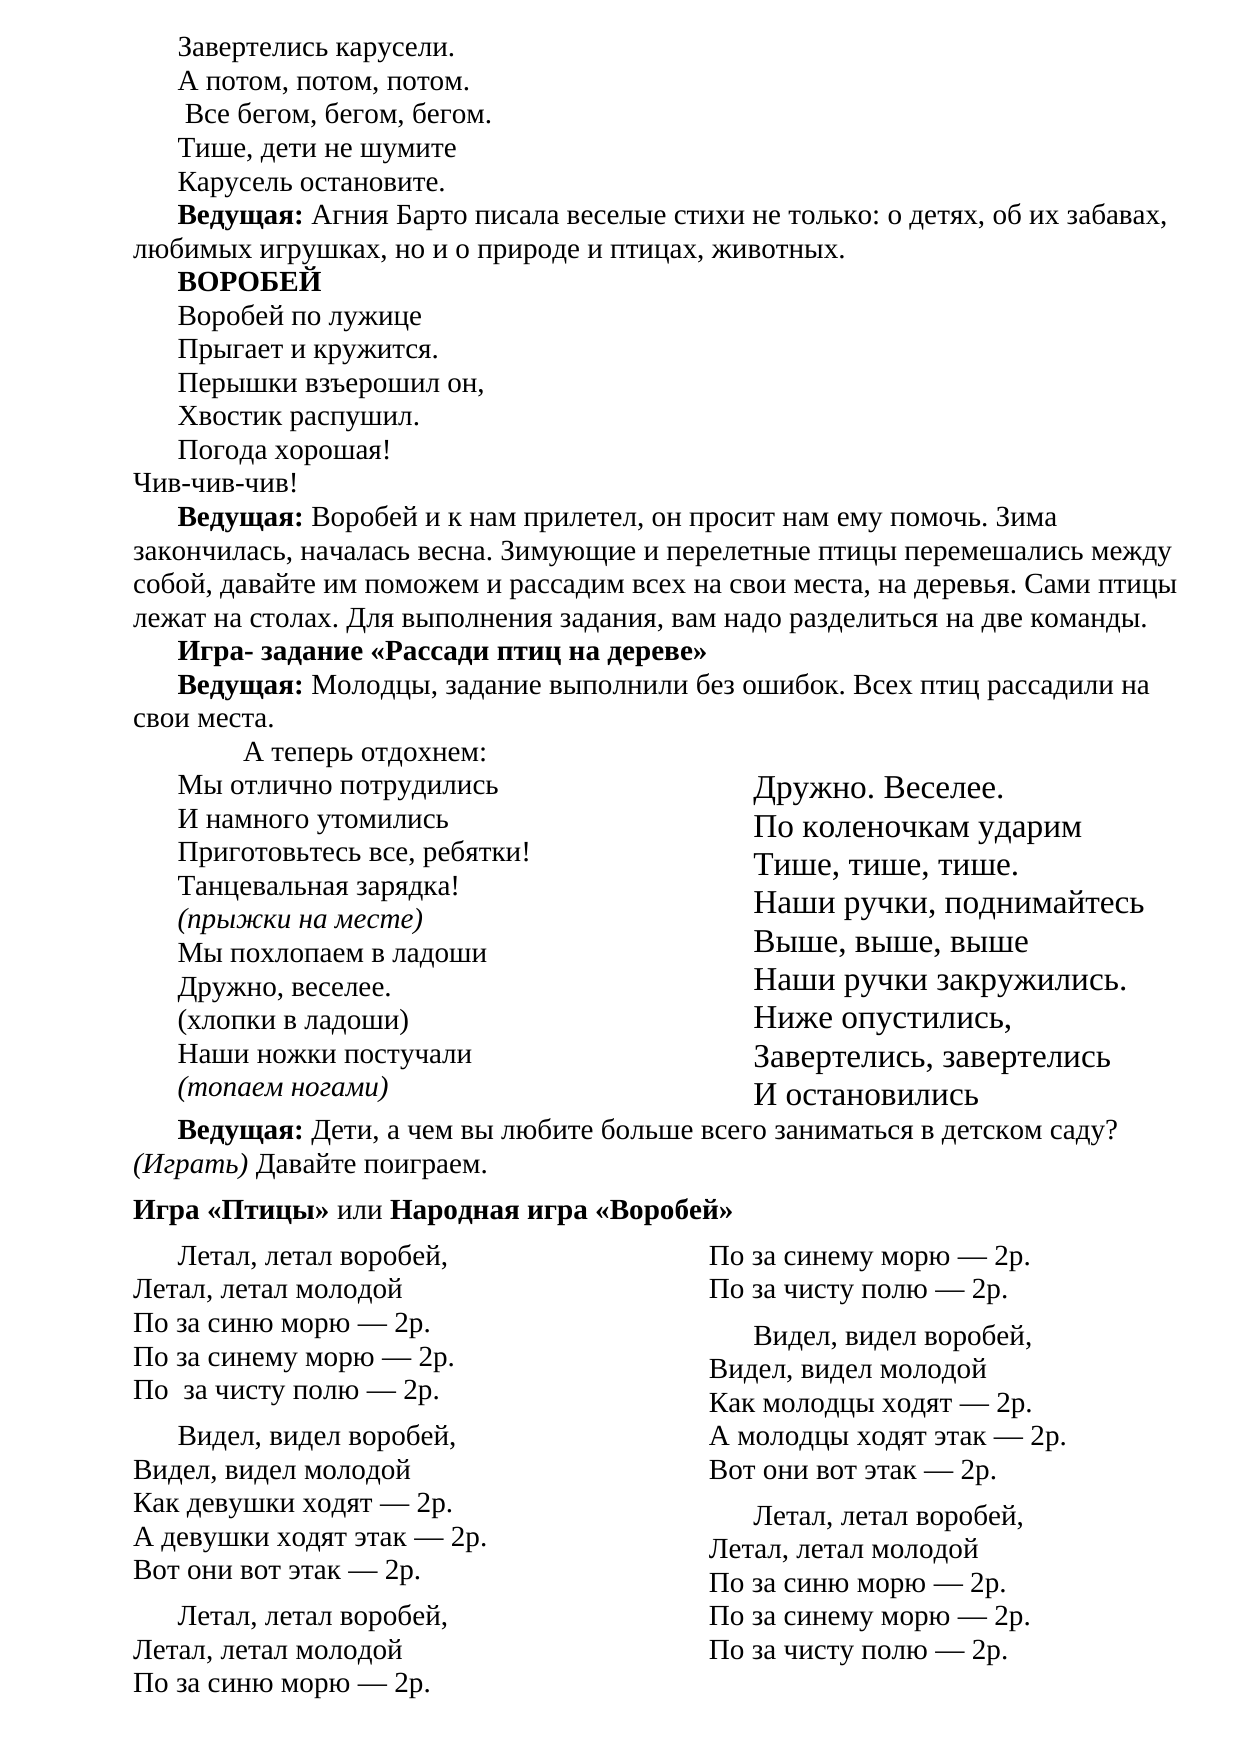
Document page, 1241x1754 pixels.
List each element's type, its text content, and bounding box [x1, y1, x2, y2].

text Завертелись карусели. [133, 29, 1211, 63]
text Мы похлопаем в ладоши [133, 935, 635, 969]
text А потом, потом, потом. [133, 63, 1211, 97]
text Летал, летал воробей, Летал, летал молодой По за синю морю — 2р. По за синему морю — 2р. По за чисту полю — 2р. [709, 1238, 1211, 1305]
text Перышки взъерошил он, [133, 365, 1211, 398]
text Наши ножки постучали [133, 1036, 635, 1069]
text Ведущая: Воробей и к нам прилетел, он просит нам ему помочь. Зима закончилась, началась весна. Зимующие и перелетные птицы перемешались между собой, давайте им поможем и рассадим всех на свои места, на деревья. Сами птицы лежат на столах. Для выполнения задания, вам надо разделиться на две команды. [133, 499, 1211, 633]
text Видел, видел воробей, Видел, видел молодой Как молодцы ходят — 2р. А молодцы ходят этак — 2р. Вот они вот этак — 2р. [709, 1318, 1211, 1485]
text Дружно. Веселее. [709, 767, 1211, 806]
text Летал, летал воробей, Летал, летал молодой По за синю морю — 2р. По за синему морю — 2р. По за чисту полю — 2р. [133, 1598, 635, 1699]
text Погода хорошая! Чив-чив-чив! [133, 432, 1211, 499]
text Тише, дети не шумите [133, 130, 1211, 164]
text Воробей по лужице [133, 298, 1211, 331]
text Игра- задание «Рассади птиц на дереве» [133, 633, 1211, 667]
text Ведущая: Молодцы, задание выполнили без ошибок. Всех птиц рассадили на свои места. [133, 667, 1211, 734]
text Летал, летал воробей, Летал, летал молодой По за синю морю — 2р. По за синему морю — 2р. По за чисту полю — 2р. [709, 1498, 1211, 1666]
text (хлопки в ладоши) [133, 1002, 635, 1036]
text (прыжки на месте) [133, 902, 635, 935]
text Игра «Птицы» или Народная игра «Воробей» [133, 1192, 1211, 1226]
text (топаем ногами) [133, 1069, 635, 1103]
text И намного утомились [133, 801, 635, 834]
text Карусель остановите. [133, 164, 1211, 197]
text По коленочкам ударим [709, 806, 1211, 844]
text Хвостик распушил. [133, 398, 1211, 432]
text Танцевальная зарядка! [133, 868, 635, 902]
text А теперь отдохнем: [133, 734, 1211, 767]
text Наши ручки закружились. [709, 959, 1211, 997]
text Наши ручки, поднимайтесь [709, 882, 1211, 921]
text Завертелись, завертелись [709, 1036, 1211, 1074]
text Летал, летал воробей, Летал, летал молодой По за синю морю — 2р. По за синему морю — 2р. По за чисту полю — 2р. [133, 1238, 635, 1406]
text Тише, тише, тише. [709, 844, 1211, 882]
text Ведущая: Дети, а чем вы любите больше всего заниматься в детском саду? (Играть) Давайте поиграем. [133, 1112, 1211, 1179]
text Ниже опустились, [709, 997, 1211, 1036]
text Выше, выше, выше [709, 921, 1211, 959]
text Дружно, веселее. [133, 969, 635, 1002]
text Все бегом, бегом, бегом. [133, 97, 1211, 130]
text Видел, видел воробей, Видел, видел молодой Как девушки ходят — 2р. А девушки ходят этак — 2р. Вот они вот этак — 2р. [133, 1418, 635, 1586]
text И остановились [709, 1074, 1211, 1112]
text Приготовьтесь все, ребятки! [133, 834, 635, 868]
text Прыгает и кружится. [133, 331, 1211, 365]
text Мы отлично потрудились [133, 767, 635, 801]
text Ведущая: Агния Барто писала веселые стихи не только: о детях, об их забавах, любимых игрушках, но и о природе и птицах, животных. [133, 197, 1211, 264]
text ВОРОБЕЙ [133, 264, 1211, 298]
